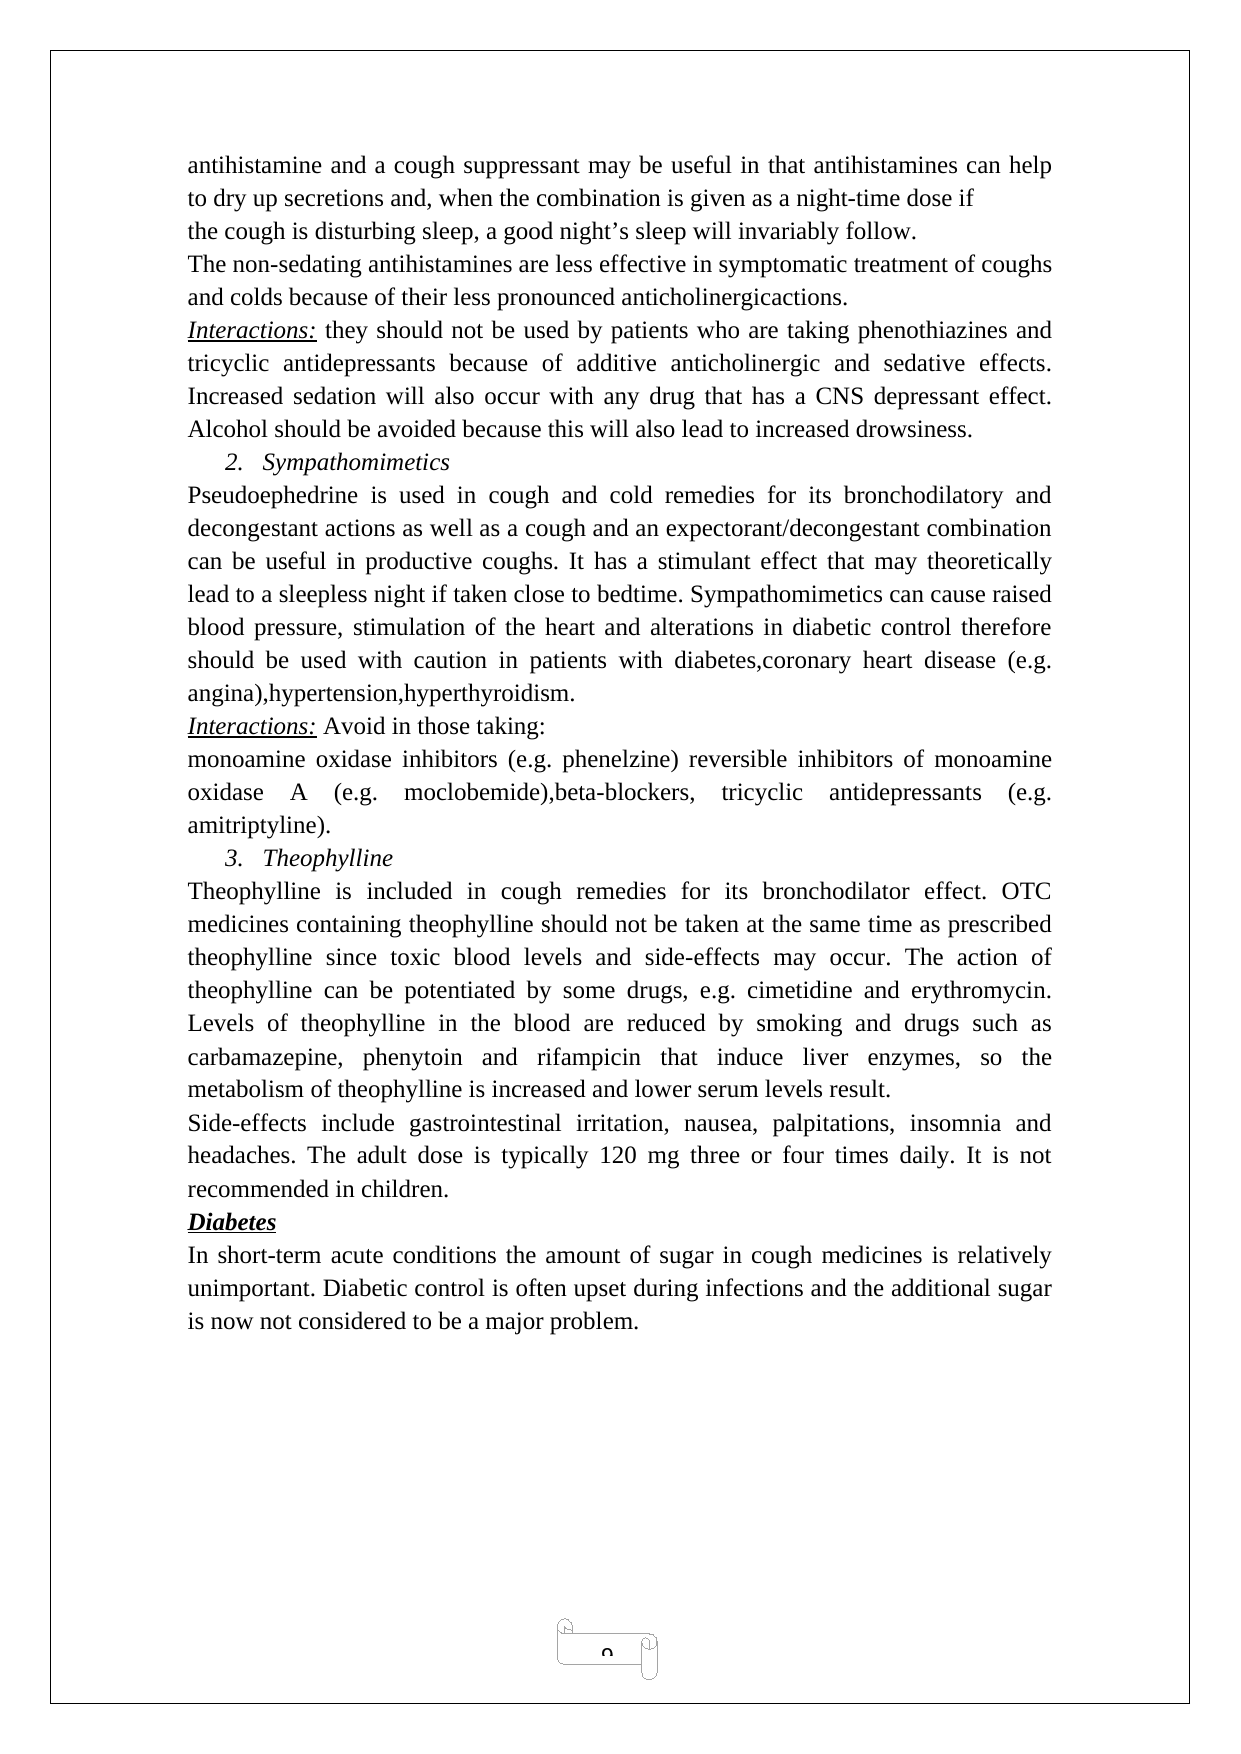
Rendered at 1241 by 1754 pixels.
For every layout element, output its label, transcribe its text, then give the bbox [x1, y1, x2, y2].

text Side-effects include gastrointestinal irritation, nausea, palpitations, insomnia and headaches. The adult dose is typically 120 mg three or four times daily. It is not recommended in children. [187, 1108, 1053, 1202]
text Interactions: they should not be used by patients who are taking phenothiazines and tricyclic antidepressants because of additive anticholinergic and sedative effects. Increased sedation will also occur with any drug that has a CNS depressant effect. Alcohol should be avoided because this will also lead to increased drowsiness. [187, 315, 1053, 443]
list Sympathomimetics [225, 447, 1053, 476]
text monoamine oxidase inhibitors (e.g. phenelzine) reversible inhibitors of monoamine oxidase A (e.g. moclobemide),beta-blockers, tricyclic antidepressants (e.g. amitriptyline). [187, 744, 1053, 839]
list Theophylline [225, 843, 1053, 872]
text Theophylline is included in cough remedies for its bronchodilator effect. OTC medicines containing theophylline should not be taken at the same time as prescribed theophylline since toxic blood levels and side-effects may occur. The action of theophylline can be potentiated by some drugs, e.g. cimetidine and erythromycin. Levels of theophylline in the blood are reduced by smoking and drugs such as carbamazepine, phenytoin and rifampicin that induce liver enzymes, so the metabolism of theophylline is increased and lower serum levels result. [187, 876, 1053, 1103]
text Diabetes [187, 1207, 1053, 1235]
text In short-term acute conditions the amount of sugar in cough medicines is relatively unimportant. Diabetic control is often upset during infections and the additional sugar is now not considered to be a major problem. [187, 1240, 1053, 1334]
text Interactions: Avoid in those taking: [187, 711, 1053, 740]
text the cough is disturbing sleep, a good night’s sleep will invariably follow. [187, 216, 1053, 245]
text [187, 150, 1053, 212]
text The non-sedating antihistamines are less effective in symptomatic treatment of coughs and colds because of their less pronounced anticholinergicactions. [187, 249, 1053, 311]
text Pseudoephedrine is used in cough and cold remedies for its bronchodilatory and decongestant actions as well as a cough and an expectorant/decongestant combination can be useful in productive coughs. It has a stimulant effect that may theoretically lead to a sleepless night if taken close to bedtime. Sympathomimetics can cause raised blood pressure, stimulation of the heart and alterations in diabetic control therefore should be used with caution in patients with diabetes,coronary heart disease (e.g. angina),hypertension,hyperthyroidism. [187, 480, 1053, 707]
